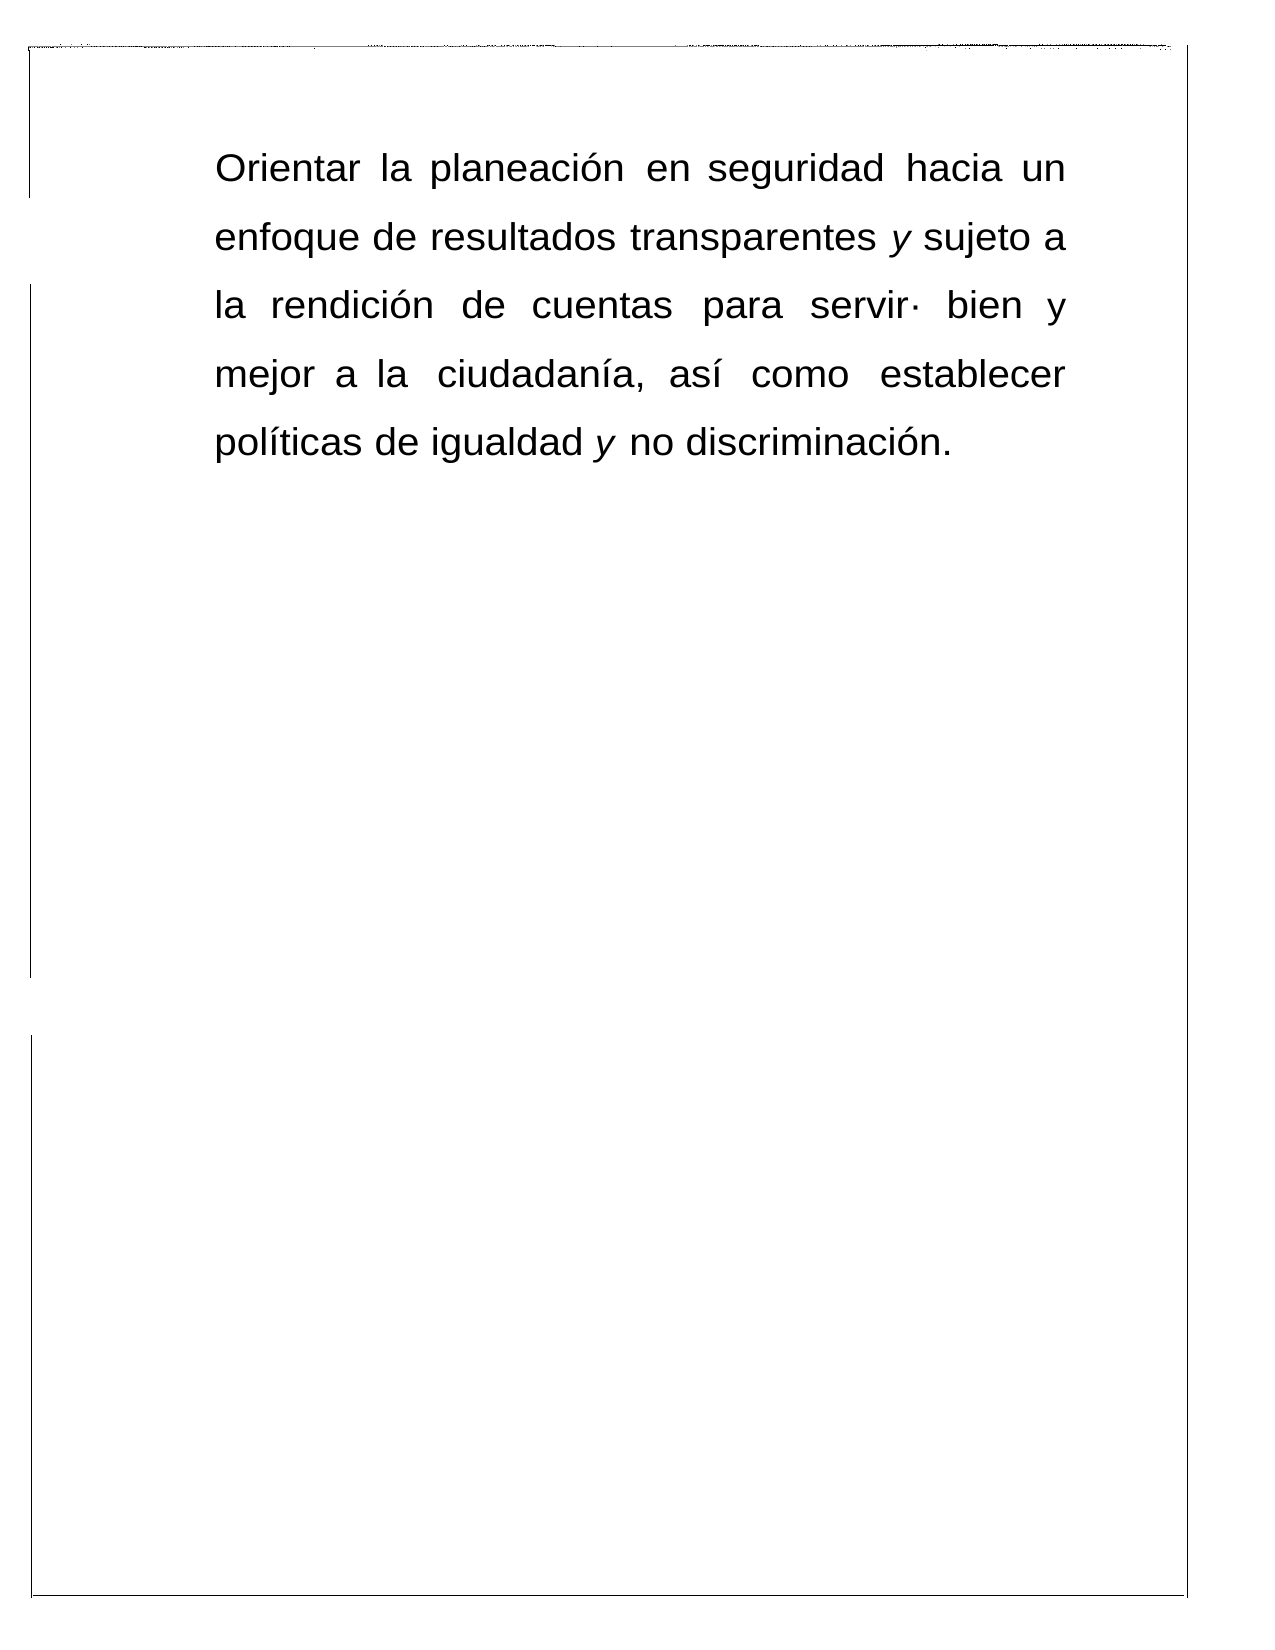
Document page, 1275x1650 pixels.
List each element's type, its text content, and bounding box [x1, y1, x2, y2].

text Orientar la planeación en seguridad hacia un enfoque de resultados transparentes y sujeto a la rendición de cuentas para servir· bien y mejor a la ciudadanía, así como establecer políticas de igualdad y no discriminación. [214, 146, 1066, 464]
picture [23, 35, 1171, 51]
